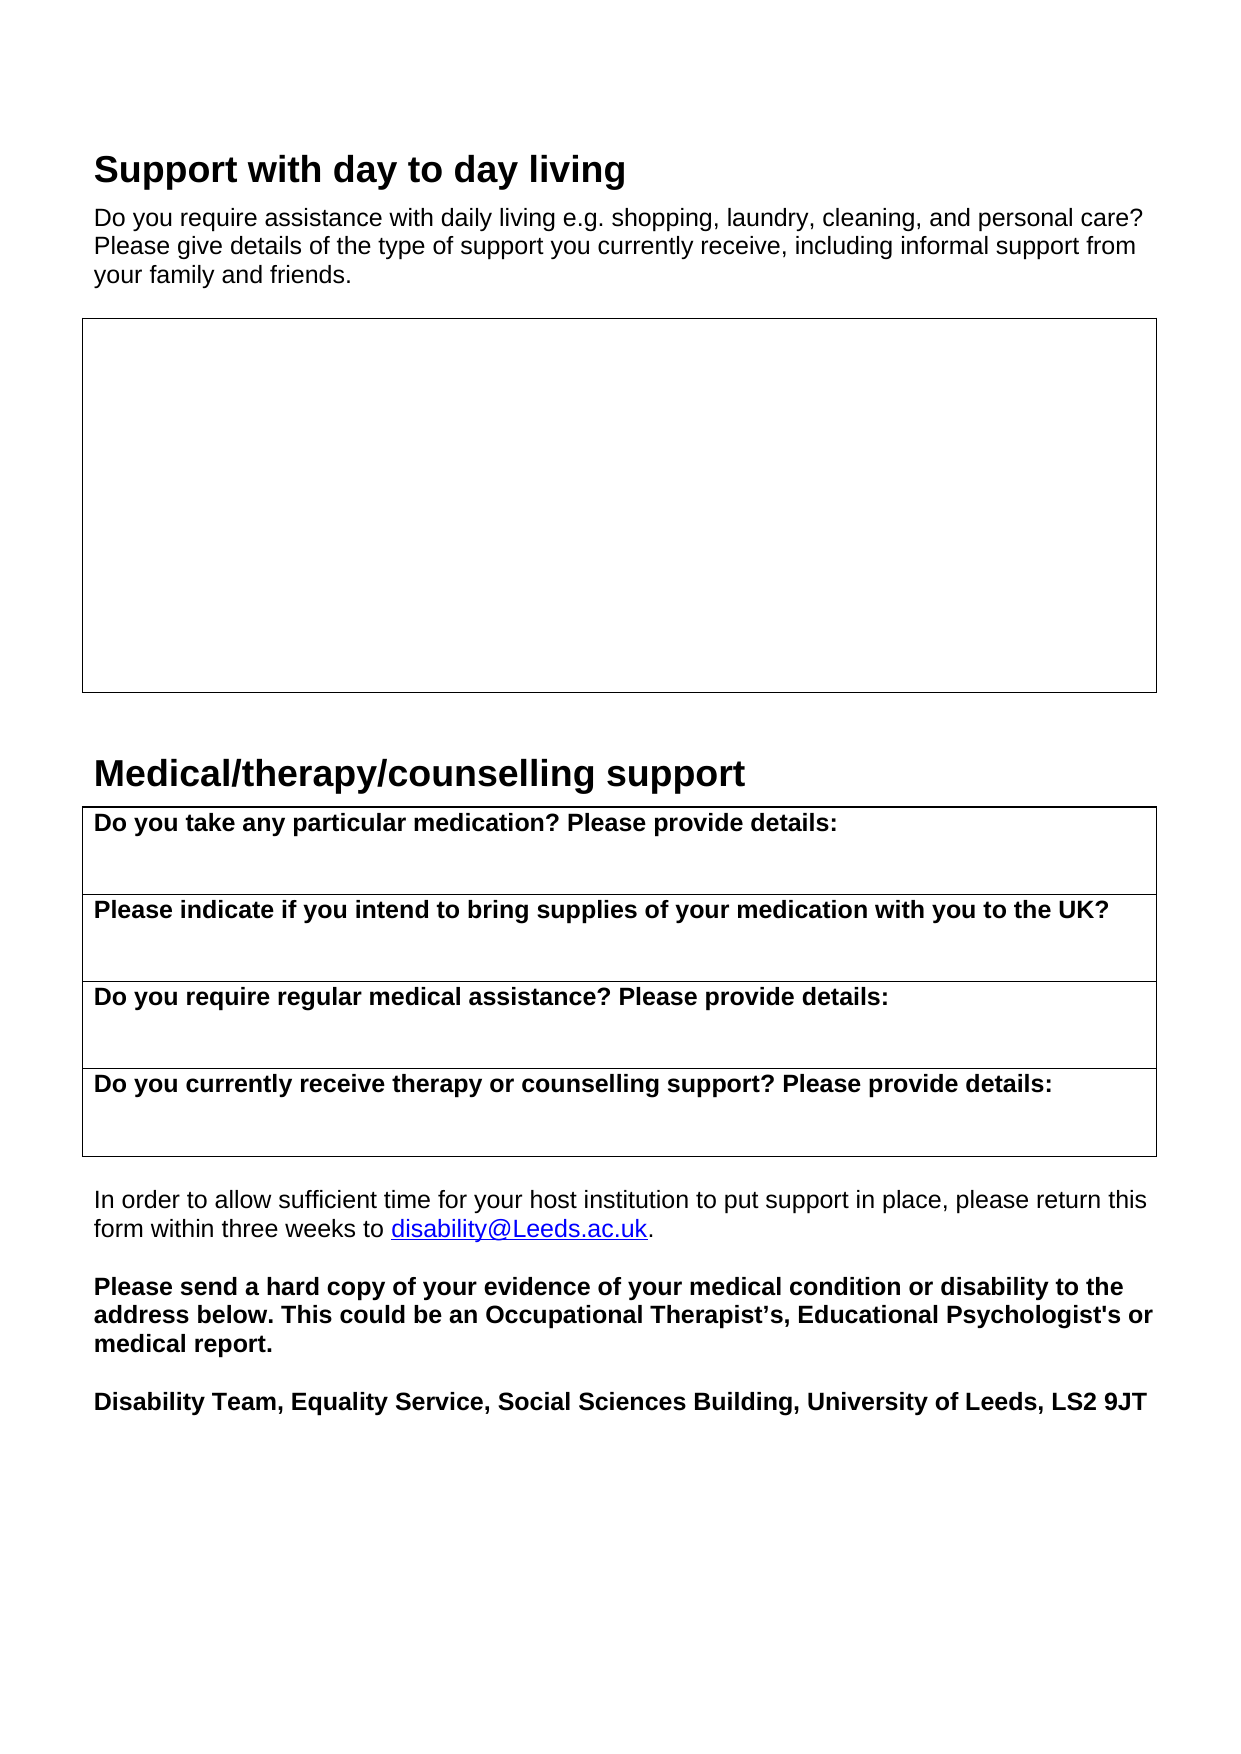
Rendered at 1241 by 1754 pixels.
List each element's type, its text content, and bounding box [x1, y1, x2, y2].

subtitle Medical/therapy/counselling support [94, 751, 1181, 794]
text Disability Team, Equality Service, , [94, 1387, 1181, 1415]
text Please give details of the type of support you currently receive, including informal support from your family and friends. [94, 231, 1181, 289]
table_cell Do you currently receive therapy or counselling support? Please provide details: [83, 1069, 1156, 1156]
subtitle Support with day to day living [94, 147, 1181, 190]
text In order to allow sufficient time for your host institution to put support in place, please return this form within three weeks to disability@Leeds.ac.uk. [94, 1185, 1181, 1243]
table_header [83, 319, 1156, 692]
table_header Do you take any particular medication? Please provide details: [83, 808, 1156, 894]
text Please send a hard copy of your evidence of your medical condition or disability to the address below. This could be an Occupational Therapist’s, Educational Psychologist's or medical report. [94, 1272, 1181, 1358]
text Do you require assistance with daily living e.g. shopping, laundry, cleaning, and personal care? [94, 202, 1181, 231]
table_cell Please indicate if you intend to bring supplies of your medication with you to the UK? [83, 895, 1156, 981]
table_cell Do you require regular medical assistance? Please provide details: [83, 982, 1156, 1068]
